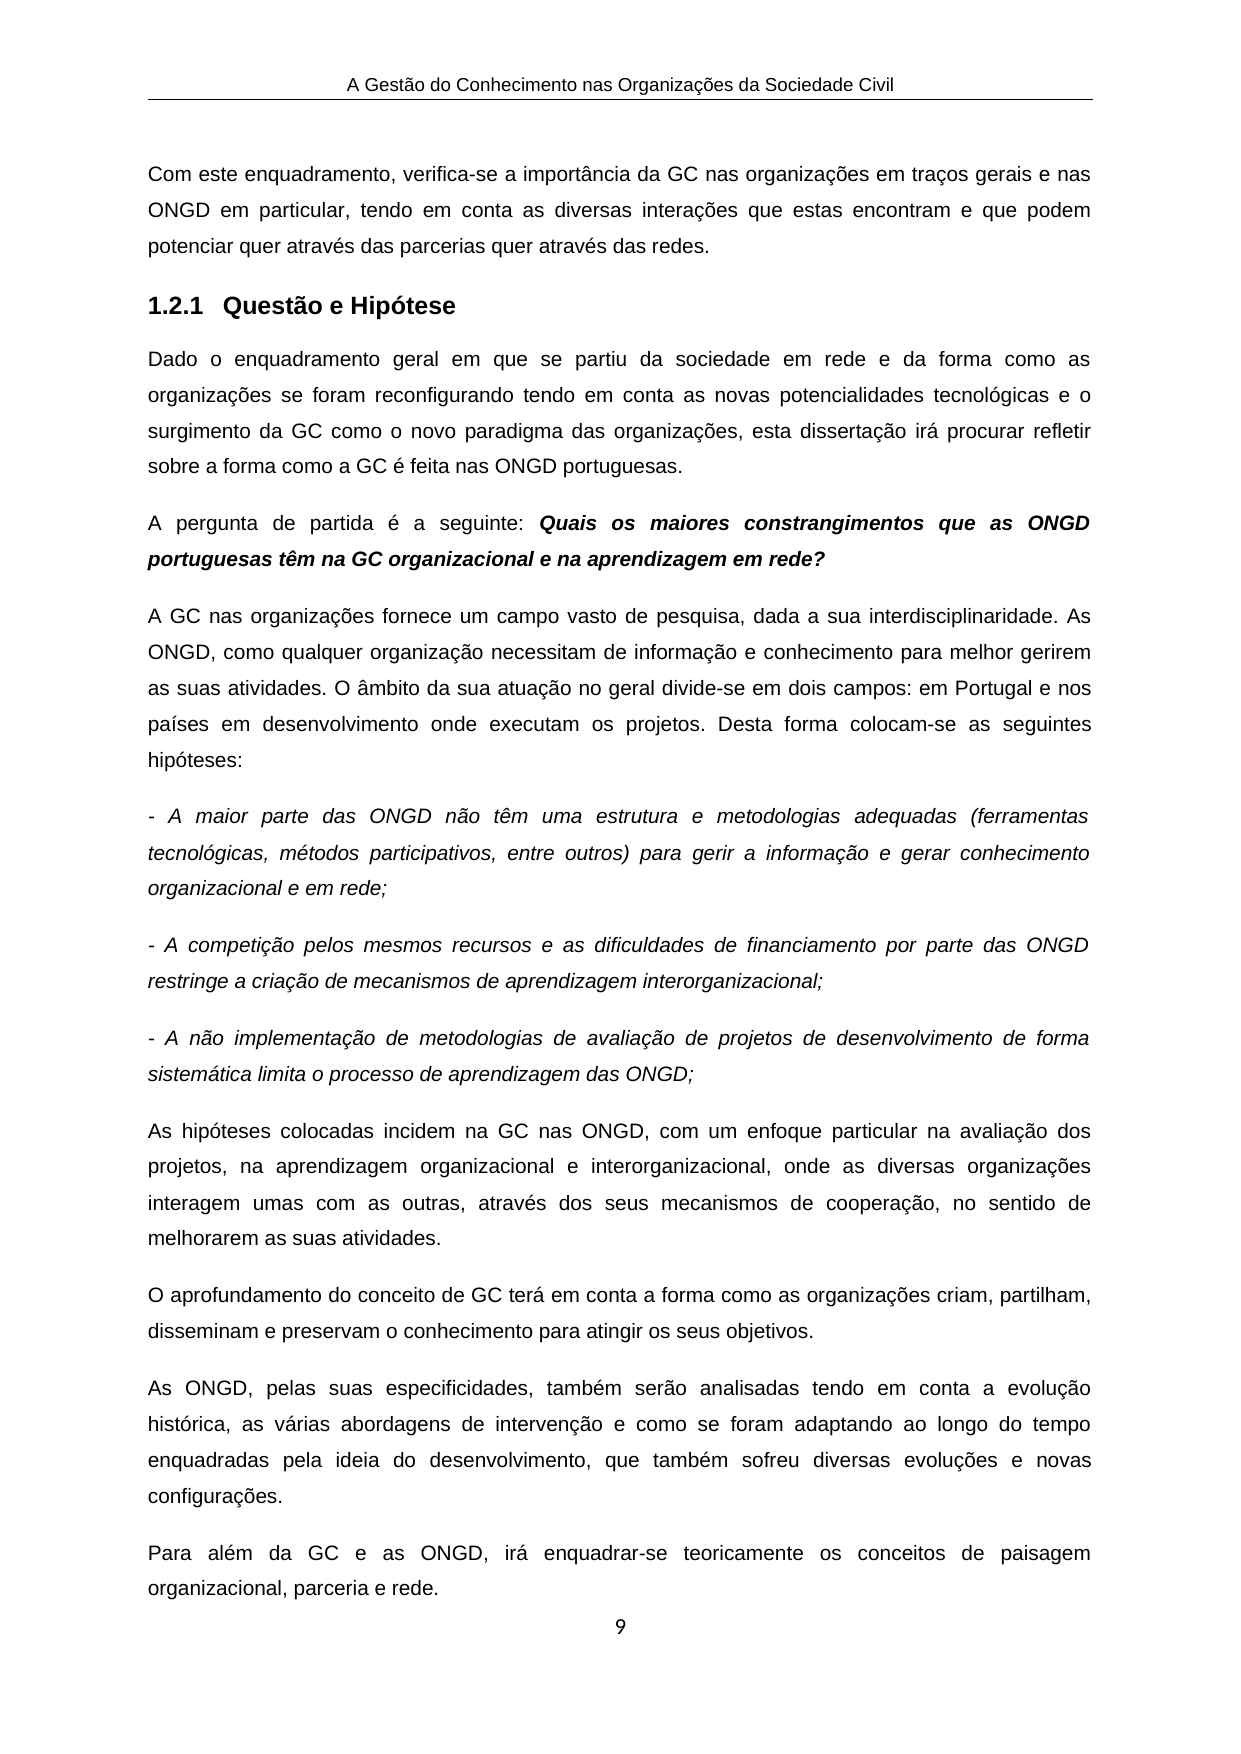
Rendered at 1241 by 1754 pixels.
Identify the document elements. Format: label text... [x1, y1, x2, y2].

text - A competição pelos mesmos recursos e as dificuldades de financiamento por parte das ONGD restringe a criação de mecanismos de aprendizagem interorganizacional; [148, 933, 1093, 993]
text A GC nas organizações fornece um campo vasto de pesquisa, dada a sua interdisciplinaridade. As ONGD, como qualquer organização necessitam de informação e conhecimento para melhor gerirem as suas atividades. O âmbito da sua atuação no geral divide-se em dois campos: em Portugal e nos países em desenvolvimento onde executam os projetos. Desta forma colocam-se as seguintes hipóteses: [148, 604, 1093, 772]
text Para além da GC e as ONGD, irá enquadrar-se teoricamente os conceitos de paisagem organizacional, parceria e rede. [148, 1540, 1093, 1600]
text O aprofundamento do conceito de GC terá em conta a forma como as organizações criam, partilham, disseminam e preservam o conhecimento para atingir os seus objetivos. [148, 1283, 1093, 1343]
text As hipóteses colocadas incidem na GC nas ONGD, com um enfoque particular na avaliação dos projetos, na aprendizagem organizacional e interorganizacional, onde as diversas organizações interagem umas com as outras, através dos seus mecanismos de cooperação, no sentido de melhorarem as suas atividades. [148, 1118, 1093, 1250]
text A pergunta de partida é a seguinte: Quais os maiores constrangimentos que as ONGD portuguesas têm na GC organizacional e na aprendizagem em rede? [148, 511, 1093, 571]
text Com este enquadramento, verifica-se a importância da GC nas organizações em traços gerais e nas ONGD em particular, tendo em conta as diversas interações que estas encontram e que podem potenciar quer através das parcerias quer através das redes. [148, 162, 1093, 258]
text - A maior parte das ONGD não têm uma estrutura e metodologias adequadas (ferramentas tecnológicas, métodos participativos, entre outros) para gerir a informação e gerar conhecimento organizacional e em rede; [148, 804, 1093, 900]
text Dado o enquadramento geral em que se partiu da sociedade em rede e da forma como as organizações se foram reconfigurando tendo em conta as novas potencialidades tecnológicas e o surgimento da GC como o novo paradigma das organizações, esta dissertação irá procurar refletir sobre a forma como a GC é feita nas ONGD portuguesas. [148, 347, 1093, 478]
text - A não implementação de metodologias de avaliação de projetos de desenvolvimento de forma sistemática limita o processo de aprendizagem das ONGD; [148, 1026, 1093, 1086]
text As ONGD, pelas suas especificidades, também serão analisadas tendo em conta a evolução histórica, as várias abordagens de intervenção e como se foram adaptando ao longo do tempo enquadradas pela ideia do desenvolvimento, que também sofreu diversas evoluções e novas configurações. [148, 1376, 1093, 1507]
subtitle Questão e Hipótese [148, 291, 1093, 320]
